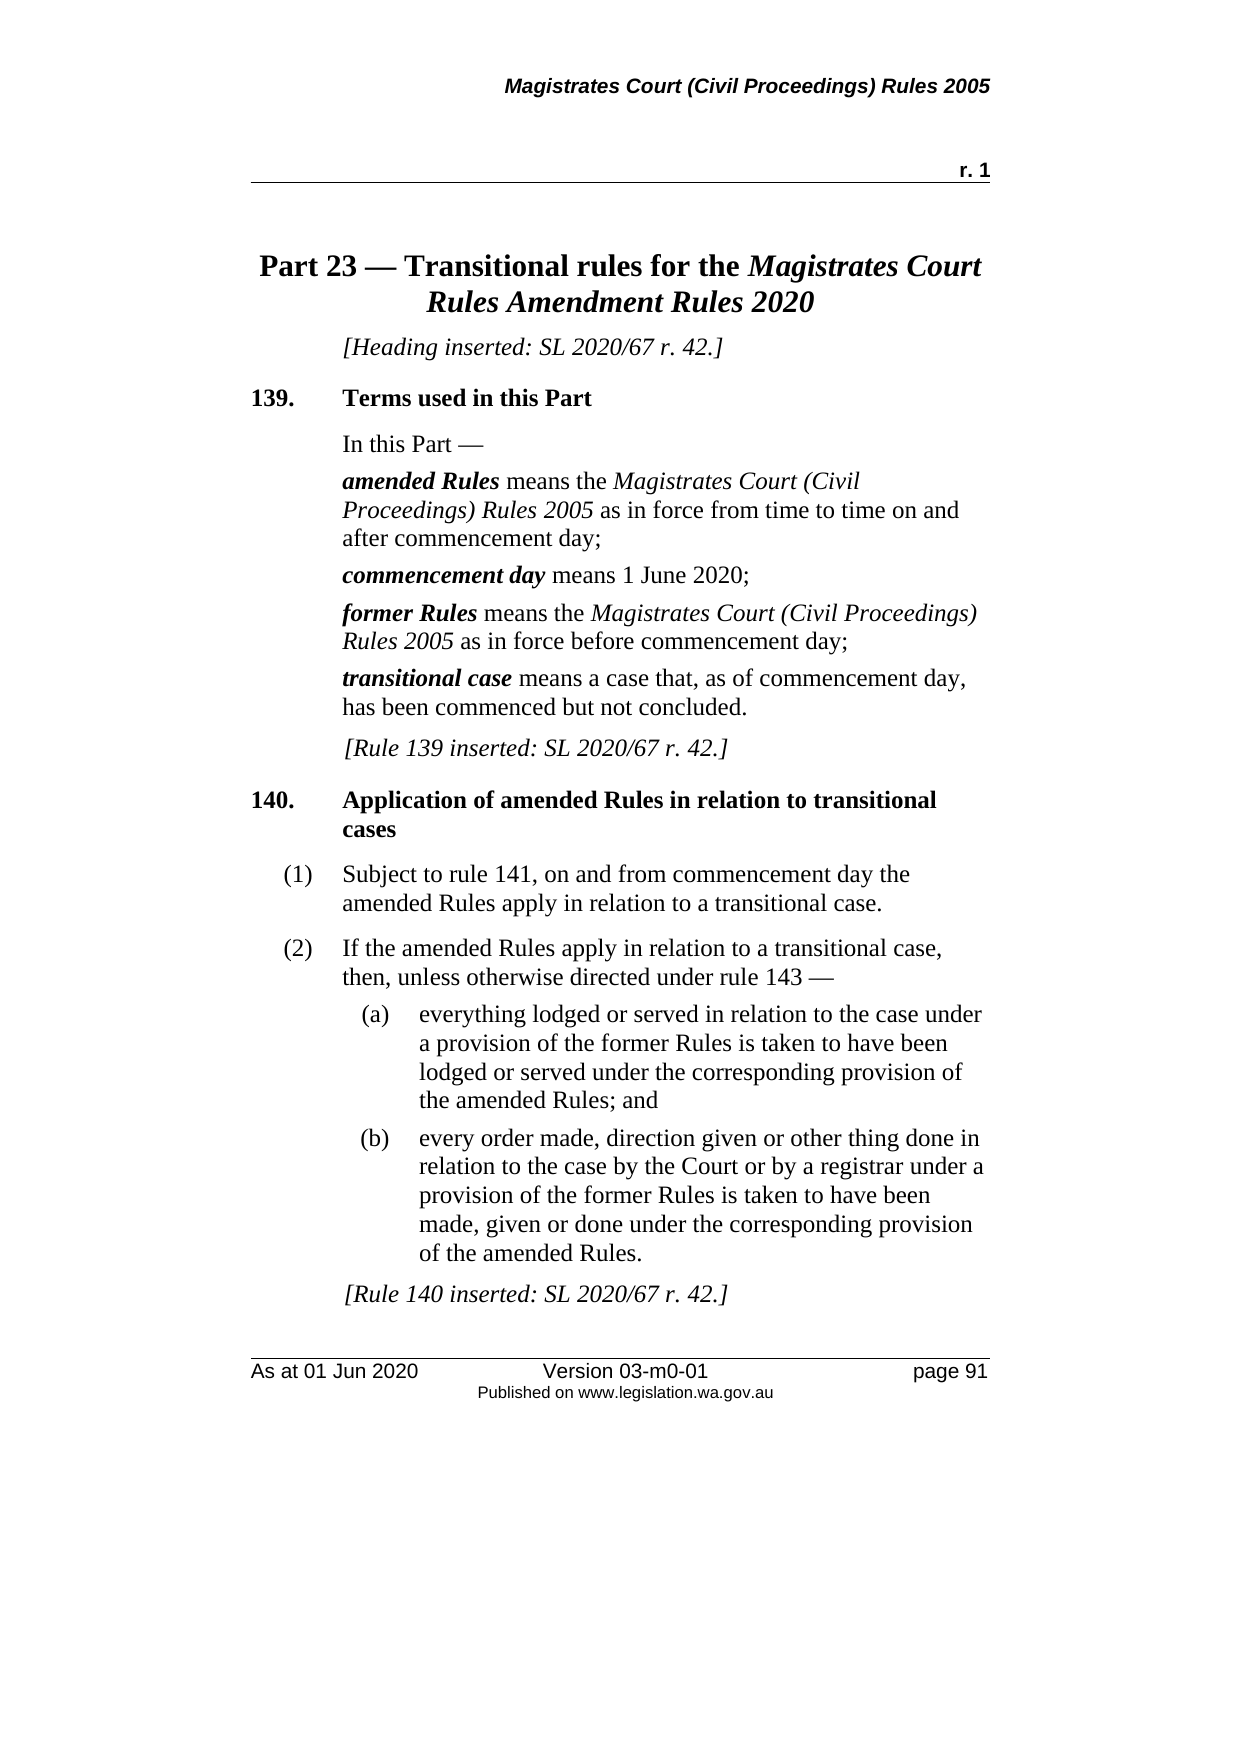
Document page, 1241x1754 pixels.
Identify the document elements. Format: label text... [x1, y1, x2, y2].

text (1) Subject to rule 141, on and from commencement day the amended Rules apply in relation to a transitional case. [251, 859, 990, 917]
text former Rules means the Magistrates Court (Civil Proceedings) Rules 2005 as in force before commencement day; [251, 598, 990, 655]
subtitle Part 23 — Transitional rules for the Magistrates Court Rules Amendment Rules 2020 [251, 247, 990, 319]
subtitle [Heading inserted: SL 2020/67 r. 42.] [251, 332, 990, 361]
subtitle 140. Application of amended Rules in relation to transitional cases [251, 785, 990, 843]
text In this Part — [251, 429, 990, 458]
text (b) every order made, direction given or other thing done in relation to the case by the Court or by a registrar under a provision of the former Rules is taken to have been made, given or done under the corresponding provision of the amended Rules. [251, 1123, 990, 1266]
text [Rule 139 inserted: SL 2020/67 r. 42.] [251, 733, 990, 762]
text (2) If the amended Rules apply in relation to a transitional case, then, unless otherwise directed under rule 143 — [251, 933, 990, 991]
text [Rule 140 inserted: SL 2020/67 r. 42.] [251, 1279, 990, 1308]
text commencement day means 1 June 2020; [251, 561, 990, 589]
text transitional case means a case that, as of commencement day, has been commenced but not concluded. [251, 663, 990, 721]
subtitle 139. Terms used in this Part [251, 383, 990, 412]
text (a) everything lodged or served in relation to the case under a provision of the former Rules is taken to have been lodged or served under the corresponding provision of the amended Rules; and [251, 999, 990, 1114]
text amended Rules means the Magistrates Court (Civil Proceedings) Rules 2005 as in force from time to time on and after commencement day; [251, 466, 990, 552]
